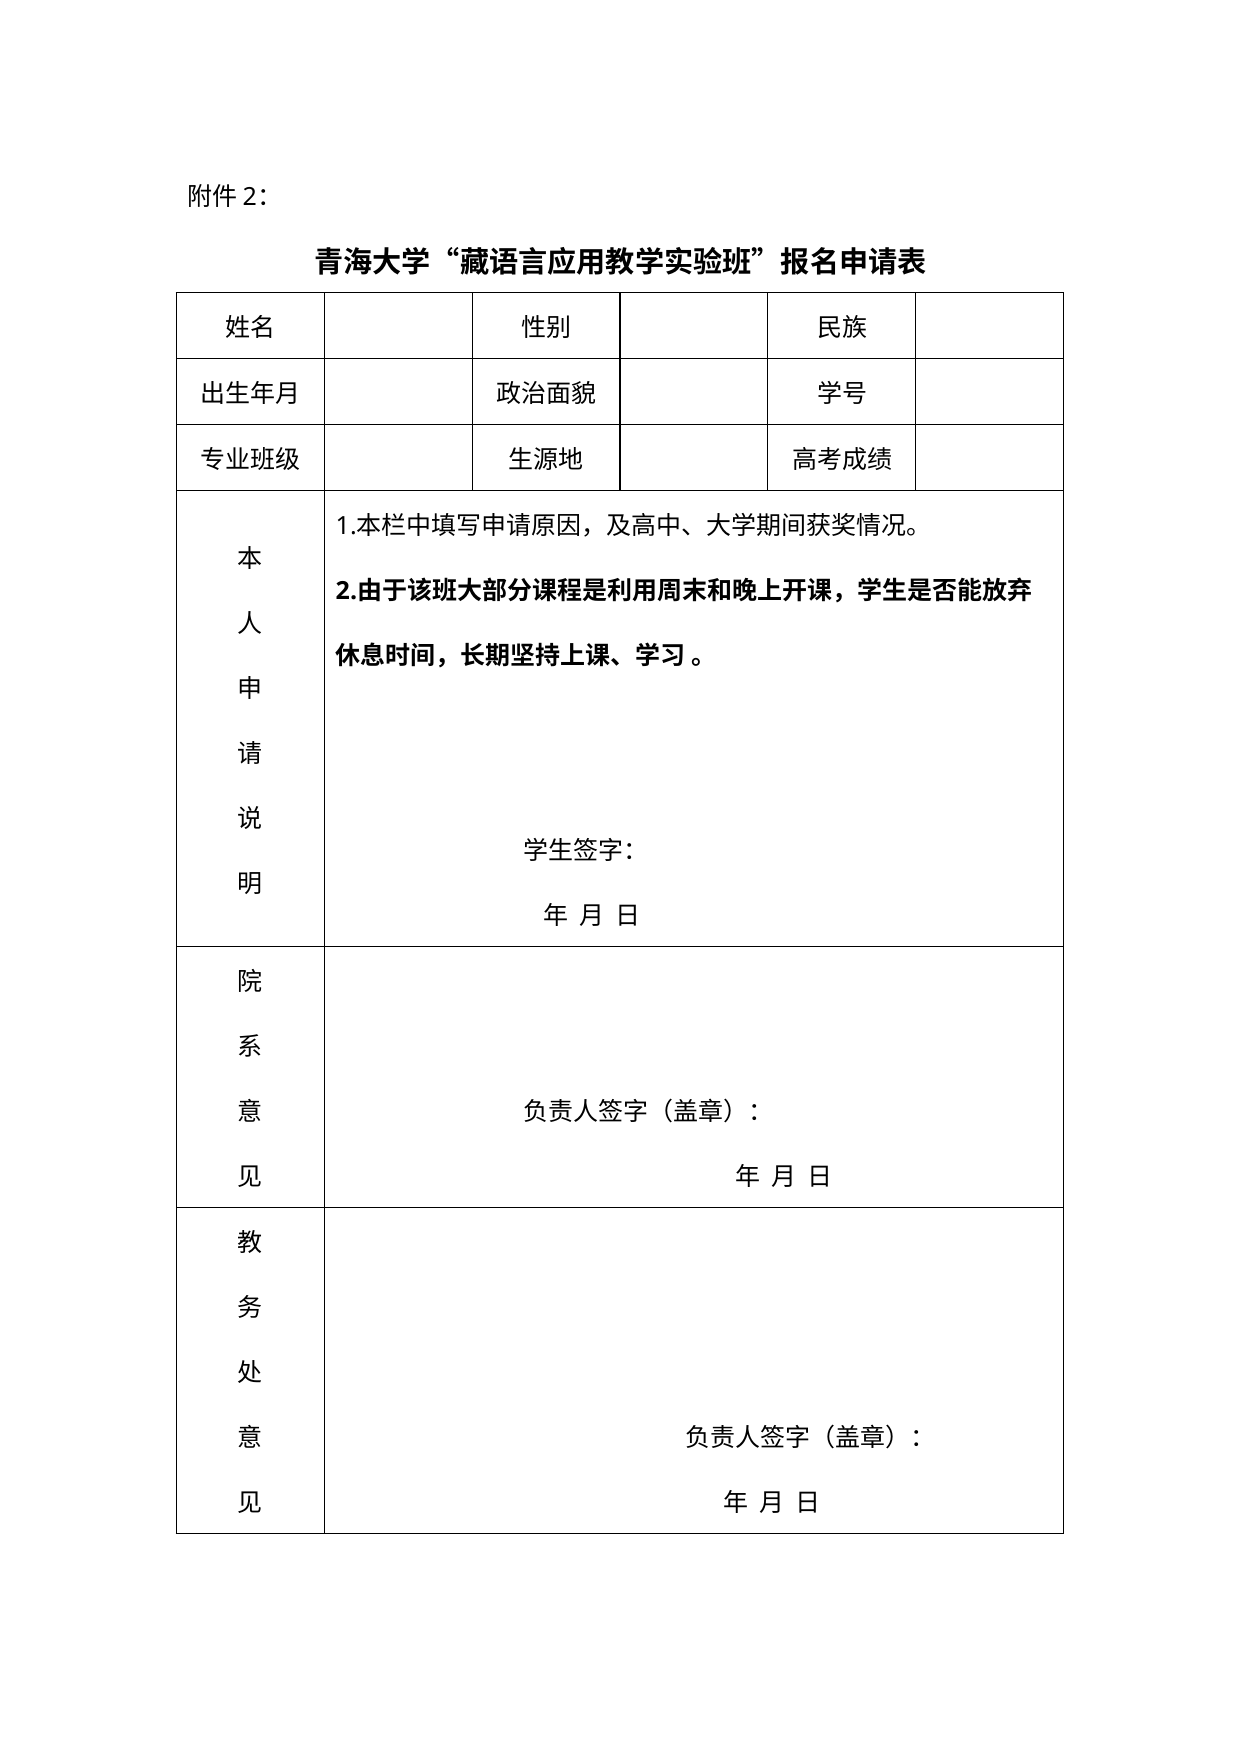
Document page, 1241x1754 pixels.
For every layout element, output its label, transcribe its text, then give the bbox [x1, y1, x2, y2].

table_cell 学号 [768, 359, 915, 424]
table_cell [621, 359, 767, 424]
table_header [621, 293, 767, 358]
table_cell 院 系 意 见 [177, 947, 324, 1207]
text 青海大学“藏语言应用教学实验班”报名申请表 [187, 227, 1053, 292]
table_cell 1.本栏中填写申请原因，及高中、大学期间获奖情况。 2.由于该班大部分课程是利用周末和晚上开课，学生是否能放弃休息时间，长期坚持上课、学习 。 学生签字： 年 月 日 [325, 491, 1063, 946]
text 附件2： [187, 162, 1053, 227]
table_cell [916, 359, 1063, 424]
table_cell [621, 425, 767, 490]
table_cell 教 务 处 意 见 [177, 1208, 324, 1533]
table_header [325, 293, 472, 358]
table_cell 生源地 [473, 425, 619, 490]
table_cell 出生年月 [177, 359, 324, 424]
table_header 性别 [473, 293, 619, 358]
table_cell 本 人 申 请 说 明 [177, 491, 324, 946]
table_header [916, 293, 1063, 358]
table_header 民族 [768, 293, 915, 358]
table_cell 高考成绩 [768, 425, 915, 490]
table_header 姓名 [177, 293, 324, 358]
table_cell 负责人签字（盖章）： 年 月 日 [325, 1208, 1063, 1533]
table_cell [325, 359, 472, 424]
table_cell 政治面貌 [473, 359, 619, 424]
table_cell 负责人签字（盖章）： 年 月 日 [325, 947, 1063, 1207]
table_cell [325, 425, 472, 490]
table_cell 专业班级 [177, 425, 324, 490]
table_cell [916, 425, 1063, 490]
